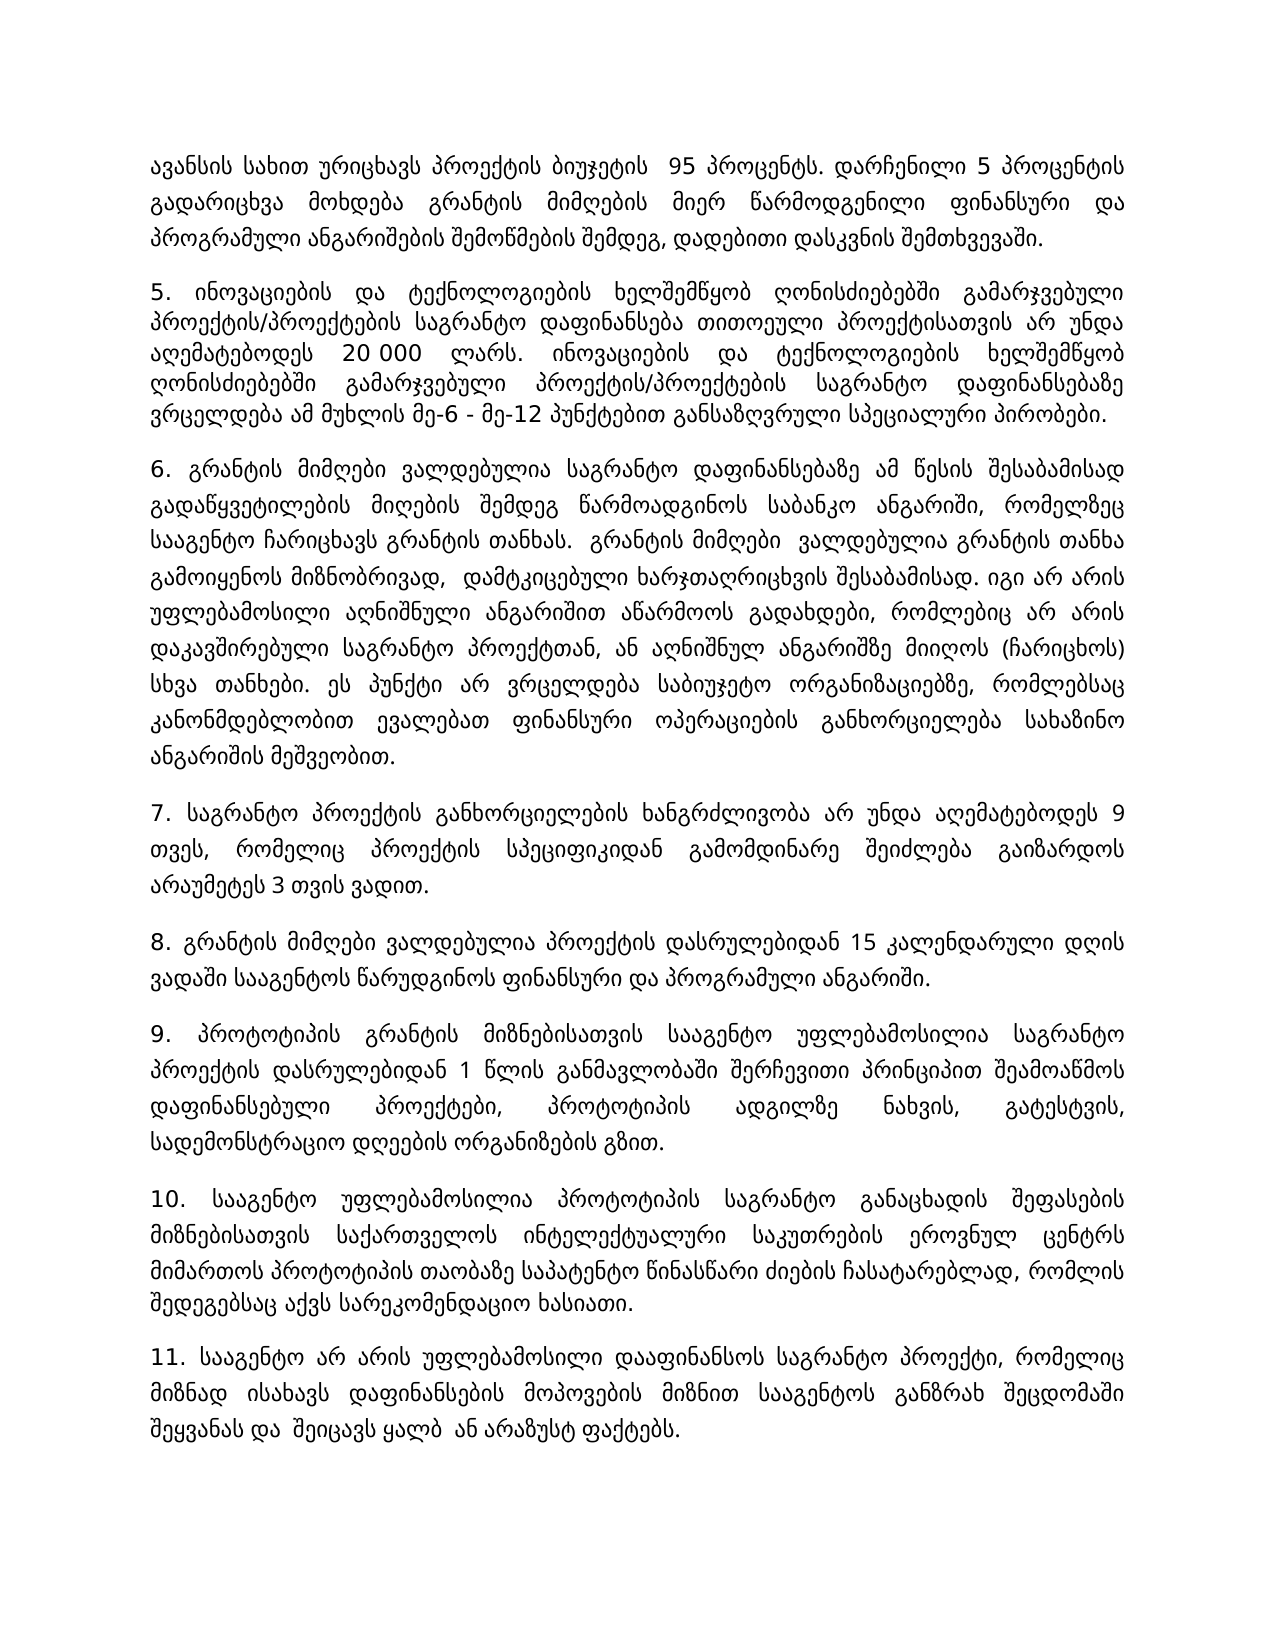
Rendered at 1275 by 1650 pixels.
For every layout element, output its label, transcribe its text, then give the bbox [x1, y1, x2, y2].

text 8. გრანტის მიმღები ვალდებულია პროექტის დასრულებიდან 15 კალენდარული დღის ვადაში სააგენტოს წარუდგინოს ფინანსური და პროგრამული ანგარიში. [150, 926, 1125, 993]
text 7. საგრანტო პროექტის განხორციელების ხანგრძლივობა არ უნდა აღემატებოდეს 9 თვეს, რომელიც პროექტის სპეციფიკიდან გამომდინარე შეიძლება გაიზარდოს არაუმეტეს 3 თვის ვადით. [150, 797, 1125, 900]
text 6. გრანტის მიმღები ვალდებულია საგრანტო დაფინანსებაზე ამ წესის შესაბამისად გადაწყვეტილების მიღების შემდეგ წარმოადგინოს საბანკო ანგარიში, რომელზეც სააგენტო ჩარიცხავს გრანტის თანხას. გრანტის მიმღები ვალდებულია გრანტის თანხა გამოიყენოს მიზნობრივად, დამტკიცებული ხარჯთაღრიცხვის შესაბამისად. იგი არ არის უფლებამოსილი აღნიშნული ანგარიშით აწარმოოს გადახდები, რომლებიც არ არის დაკავშირებული საგრანტო პროექტთან, ან აღნიშნულ ანგარიშზე მიიღოს (ჩარიცხოს) სხვა თანხები. ეს პუნქტი არ ვრცელდება საბიუჯეტო ორგანიზაციებზე, რომლებსაც კანონმდებლობით ევალებათ ფინანსური ოპერაციების განხორციელება სახაზინო ანგარიშის მეშვეობით. [150, 453, 1125, 771]
text 10. სააგენტო უფლებამოსილია პროტოტიპის საგრანტო განაცხადის შეფასების მიზნებისათვის საქართველოს ინტელექტუალური საკუთრების ეროვნულ ცენტრს მიმართოს პროტოტიპის თაობაზე საპატენტო წინასწარი ძიების ჩასატარებლად, რომლის შედეგებსაც აქვს სარეკომენდაციო ხასიათი. [150, 1183, 1125, 1317]
text 9. პროტოტიპის გრანტის მიზნებისათვის სააგენტო უფლებამოსილია საგრანტო პროექტის დასრულებიდან 1 წლის განმავლობაში შერჩევითი პრინციპით შეამოაწმოს დაფინანსებული პროექტები, პროტოტიპის ადგილზე ნახვის, გატესტვის, სადემონსტრაციო დღეების ორგანიზების გზით. [150, 1018, 1125, 1157]
text 11. სააგენტო არ არის უფლებამოსილი დააფინანსოს საგრანტო პროექტი, რომელიც მიზნად ისახავს დაფინანსების მოპოვების მიზნით სააგენტოს განზრახ შეცდომაში შეყვანას და შეიცავს ყალბ ან არაზუსტ ფაქტებს. [150, 1341, 1125, 1444]
text 5. ინოვაციების და ტექნოლოგიების ხელშემწყობ ღონისძიებებში გამარჯვებული პროექტის/პროექტების საგრანტო დაფინანსება თითოეული პროექტისათვის არ უნდა აღემატებოდეს 20 000 ლარს. ინოვაციების და ტექნოლოგიების ხელშემწყობ ღონისძიებებში გამარჯვებული პროექტის/პროექტების საგრანტო დაფინანსებაზე ვრცელდება ამ მუხლის მე-6 - მე-12 პუნქტებით განსაზღვრული სპეციალური პირობები. [150, 279, 1125, 428]
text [150, 150, 1125, 253]
